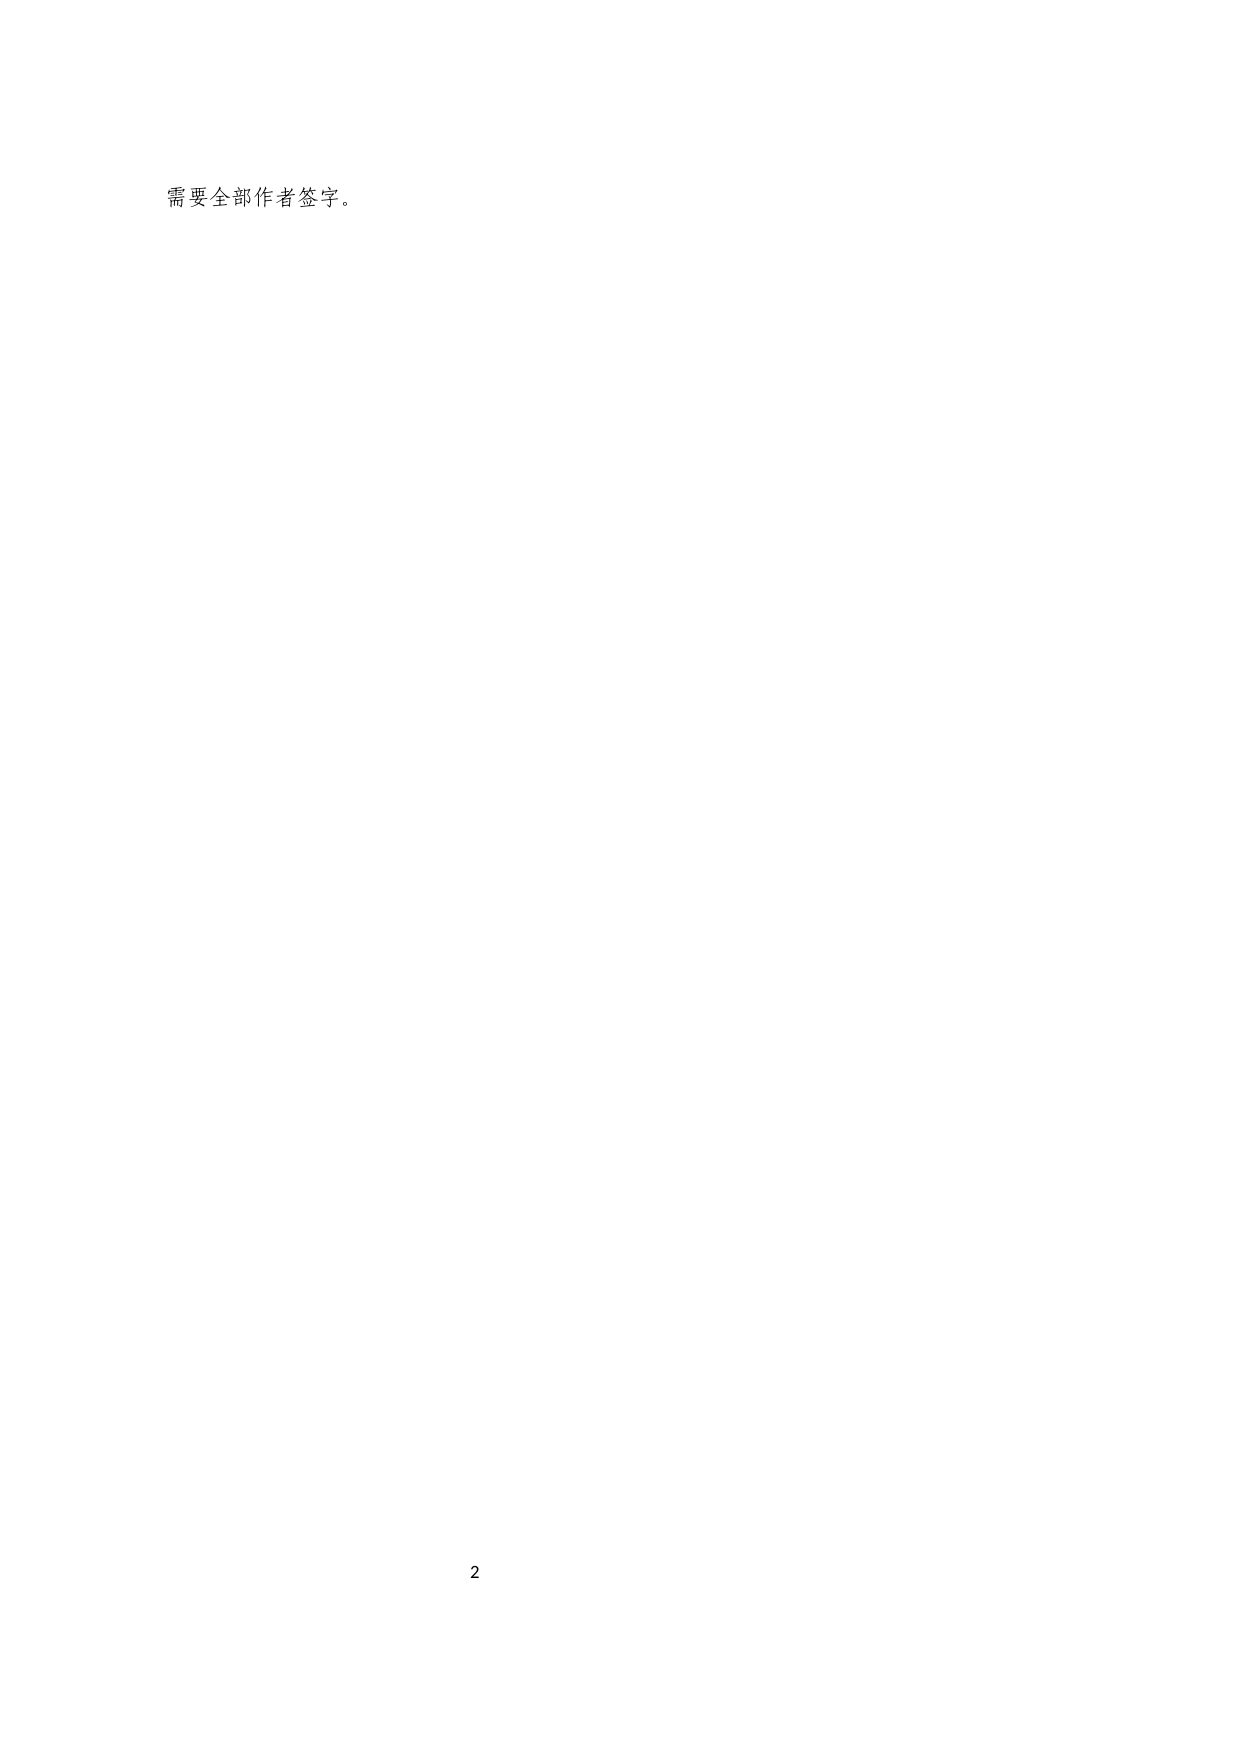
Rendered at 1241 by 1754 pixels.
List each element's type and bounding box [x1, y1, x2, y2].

text [165, 180, 1075, 213]
